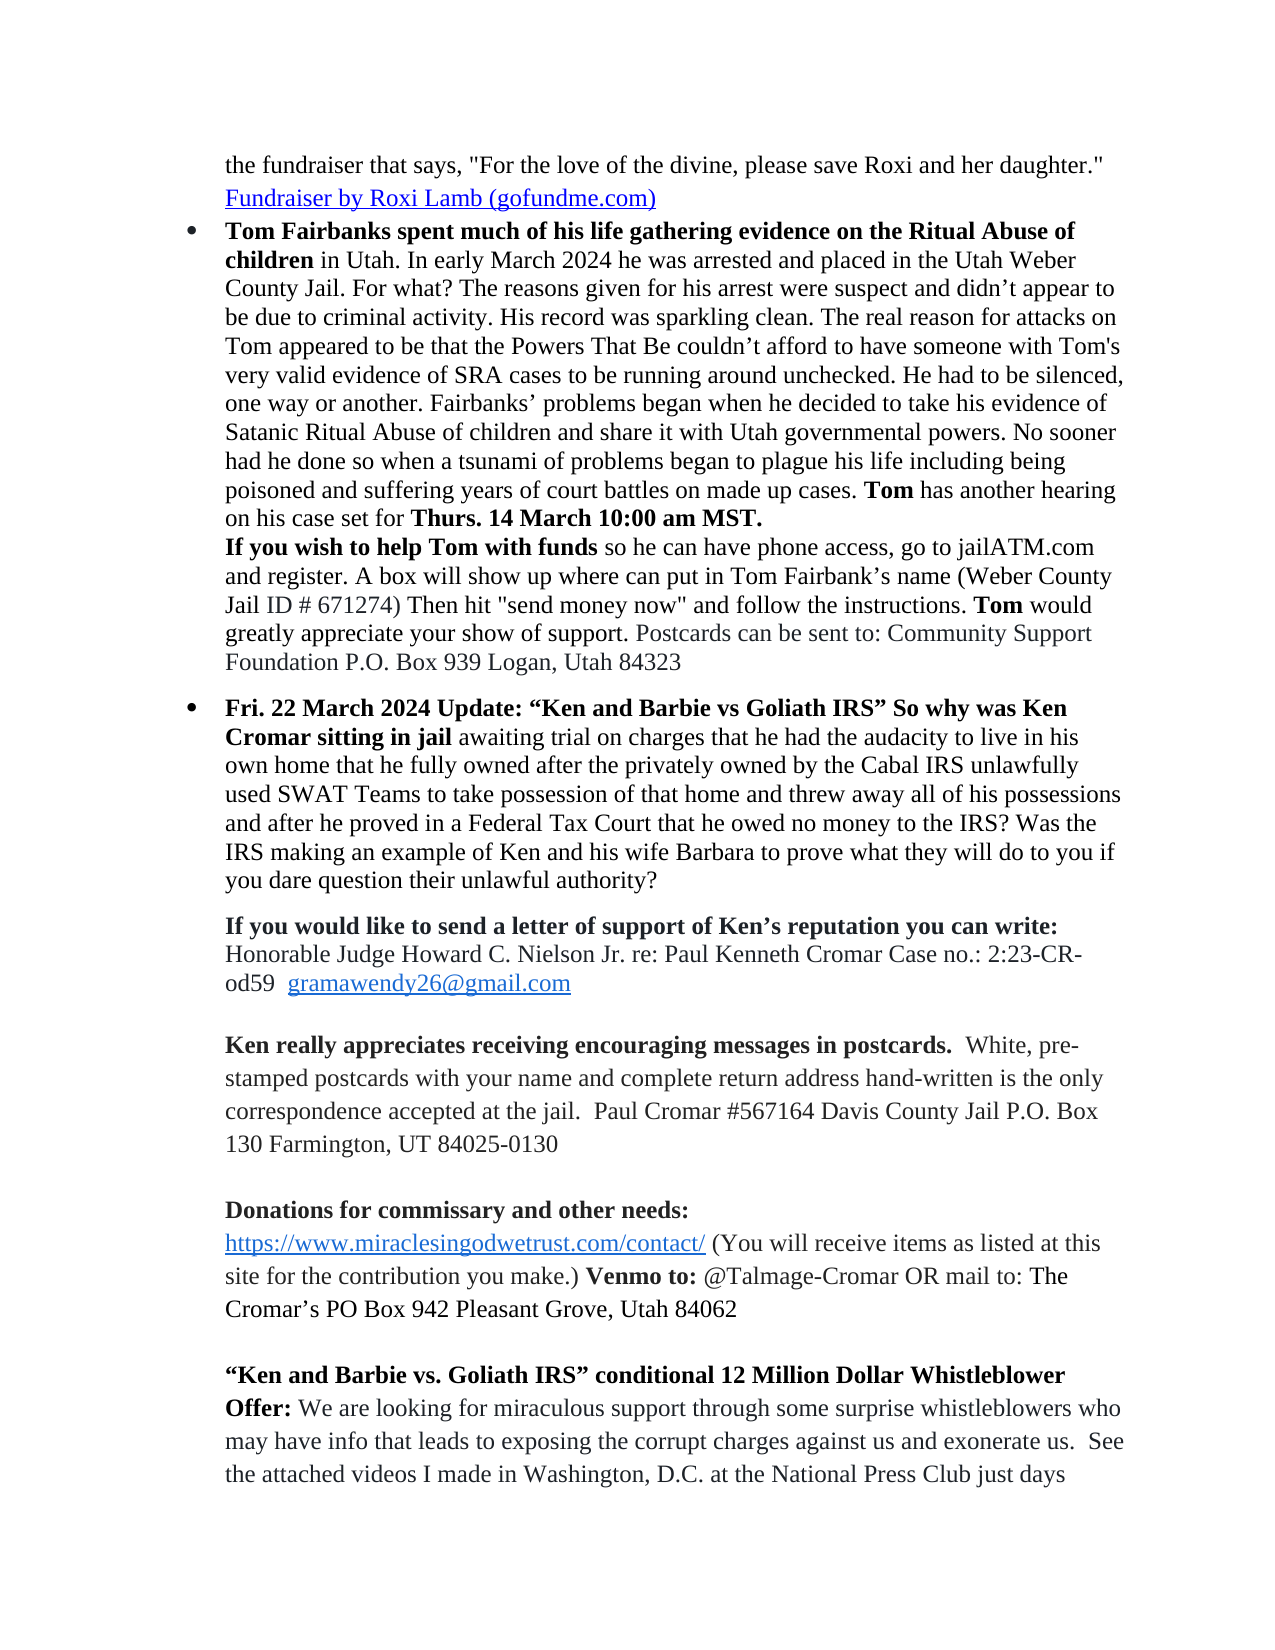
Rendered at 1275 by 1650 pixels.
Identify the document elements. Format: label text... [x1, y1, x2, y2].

list If you would like to send a letter of support of Ken’s reputation you can write: Honorable Judge Howard C. Nielson Jr. re: Paul Kenneth Cromar Case no.: 2:23-CR-od59 gramawendy26@gmail.com [225, 911, 1125, 997]
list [187, 150, 1125, 212]
text If you wish to help Tom with funds so he can have phone access, go to jailATM.com and register. A box will show up where can put in Tom Fairbank’s name (Weber County Jail ID # 671274) Then hit "send money now" and follow the instructions. Tom would greatly appreciate your show of support. Postcards can be sent to: Community Support Foundation P.O. Box 939 Logan, Utah 84323 [225, 532, 1125, 676]
list Fri. 22 March 2024 Update: “Ken and Barbie vs Goliath IRS” So why was Ken Cromar sitting in jail awaiting trial on charges that he had the audacity to live in his own home that he fully owned after the privately owned by the Cabal IRS unlawfully used SWAT Teams to take possession of that home and threw away all of his possessions and after he proved in a Federal Tax Court that he owed no money to the IRS? Was the IRS making an example of Ken and his wife Barbara to prove what they will do to you if you dare question their unlawful authority? [187, 693, 1125, 894]
list Donations for commissary and other needs: https://www.miraclesingodwetrust.com/contact/ (You will receive items as listed at this site for the contribution you make.) Venmo to: @Talmage-Cromar OR mail to: The Cromar’s PO Box 942 Pleasant Grove, Utah 84062 [225, 1195, 1125, 1323]
list Ken really appreciates receiving encouraging messages in postcards. White, pre-stamped postcards with your name and complete return address hand-written is the only correspondence accepted at the jail. Paul Cromar #567164 Davis County Jail P.O. Box 130 Farmington, UT 84025-0130 [225, 1030, 1125, 1158]
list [225, 1360, 1125, 1488]
list Tom Fairbanks spent much of his life gathering evidence on the Ritual Abuse of children in Utah. In early March 2024 he was arrested and placed in the Utah Weber County Jail. For what? The reasons given for his arrest were suspect and didn’t appear to be due to criminal activity. His record was sparkling clean. The real reason for attacks on Tom appeared to be that the Powers That Be couldn’t afford to have someone with Tom's very valid evidence of SRA cases to be running around unchecked. He had to be silenced, one way or another. Fairbanks’ problems began when he decided to take his evidence of Satanic Ritual Abuse of children and share it with Utah governmental powers. No sooner had he done so when a tsunami of problems began to plague his life including being poisoned and suffering years of court battles on made up cases. Tom has another hearing on his case set for Thurs. 14 March 10:00 am MST. [187, 216, 1125, 532]
